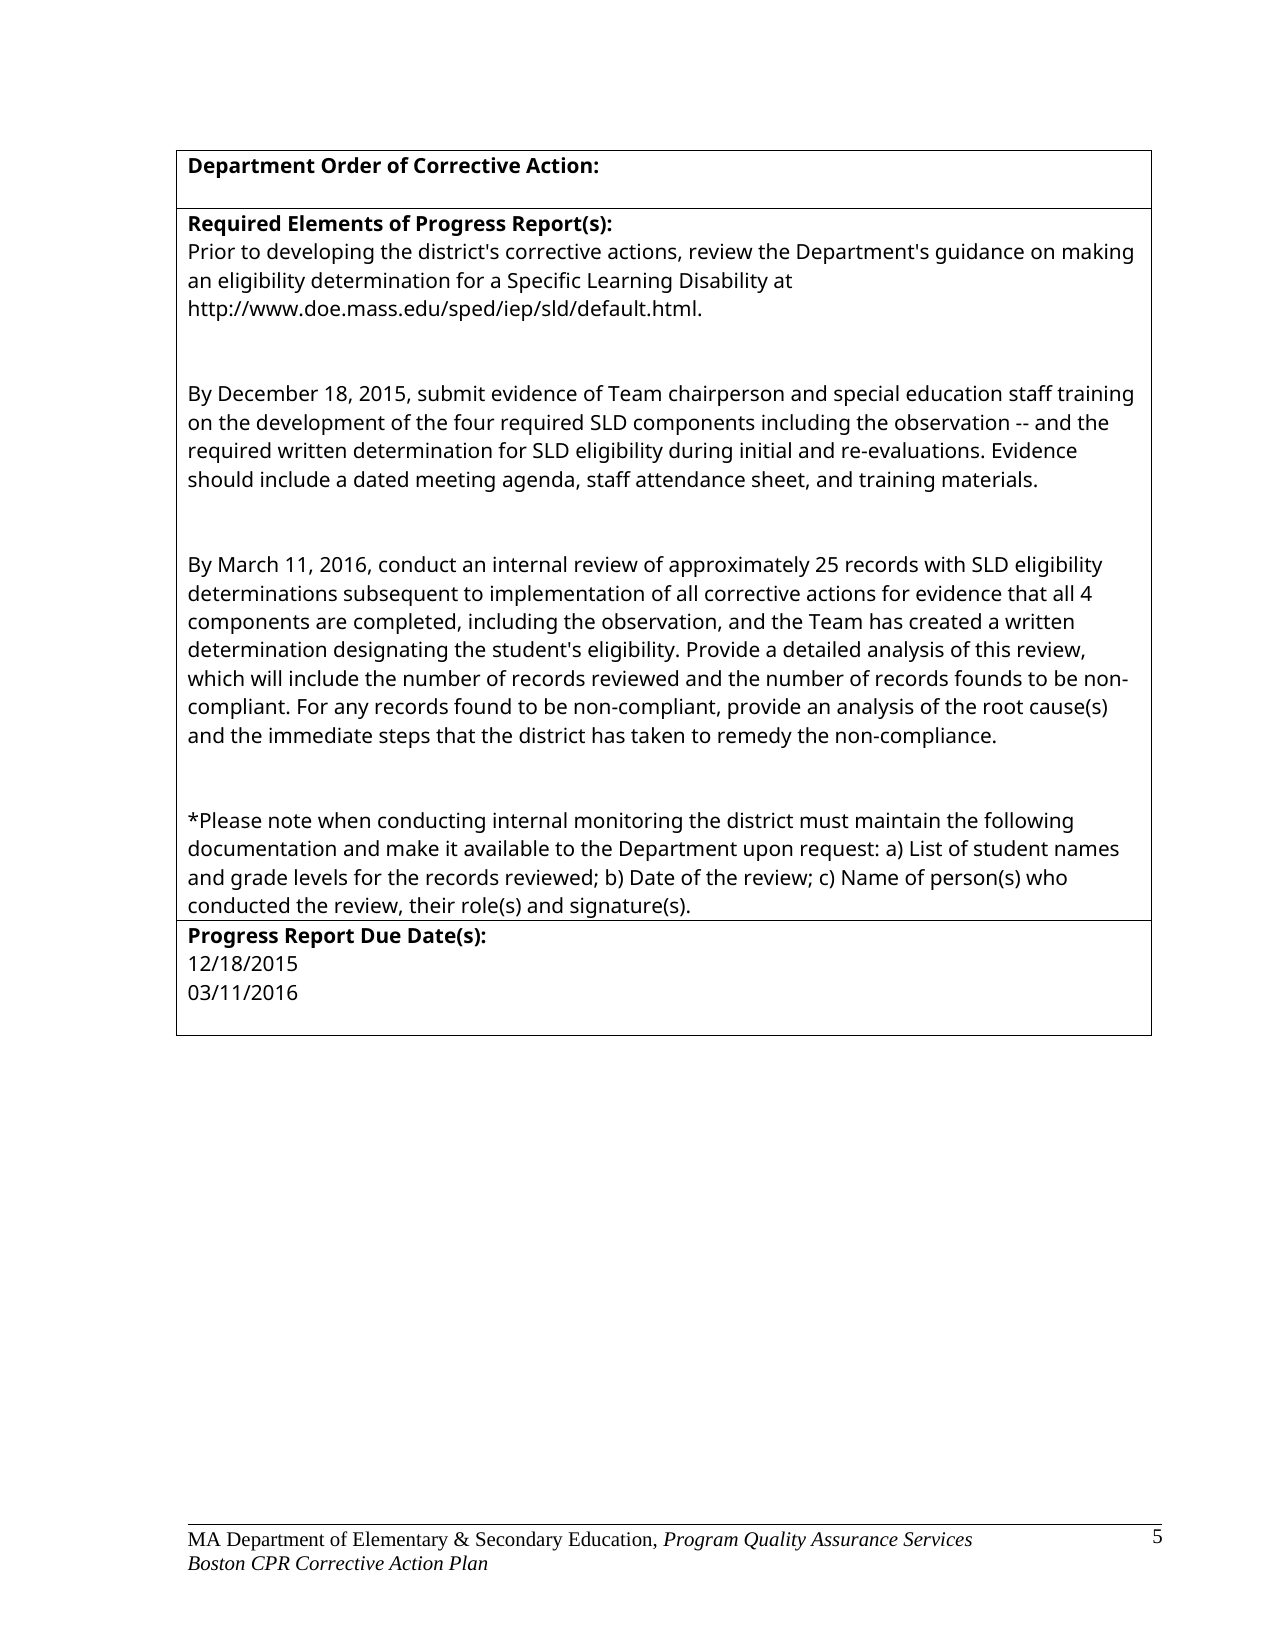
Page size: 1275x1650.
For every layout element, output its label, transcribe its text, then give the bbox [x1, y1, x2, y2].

table_cell Department Order of Corrective Action: [177, 151, 1151, 208]
table_cell Progress Report Due Date(s): 12/18/2015 03/11/2016 [177, 921, 1151, 1035]
table_cell Required Elements of Progress Report(s): Prior to developing the district's corrective actions, review the Department's guidance on making an eligibility determination for a Specific Learning Disability at http://www.doe.mass.edu/sped/iep/sld/default.html. By December 18, 2015, submit evidence of Team chairperson and special education staff training on the development of the four required SLD components including the observation -- and the required written determination for SLD eligibility during initial and re-evaluations. Evidence should include a dated meeting agenda, staff attendance sheet, and training materials. By March 11, 2016, conduct an internal review of approximately 25 records with SLD eligibility determinations subsequent to implementation of all corrective actions for evidence that all 4 components are completed, including the observation, and the Team has created a written determination designating the student's eligibility. Provide a detailed analysis of this review, which will include the number of records reviewed and the number of records founds to be non-compliant. For any records found to be non-compliant, provide an analysis of the root cause(s) and the immediate steps that the district has taken to remedy the non-compliance. *Please note when conducting internal monitoring the district must maintain the following documentation and make it available to the Department upon request: a) List of student names and grade levels for the records reviewed; b) Date of the review; c) Name of person(s) who conducted the review, their role(s) and signature(s). [177, 209, 1151, 920]
